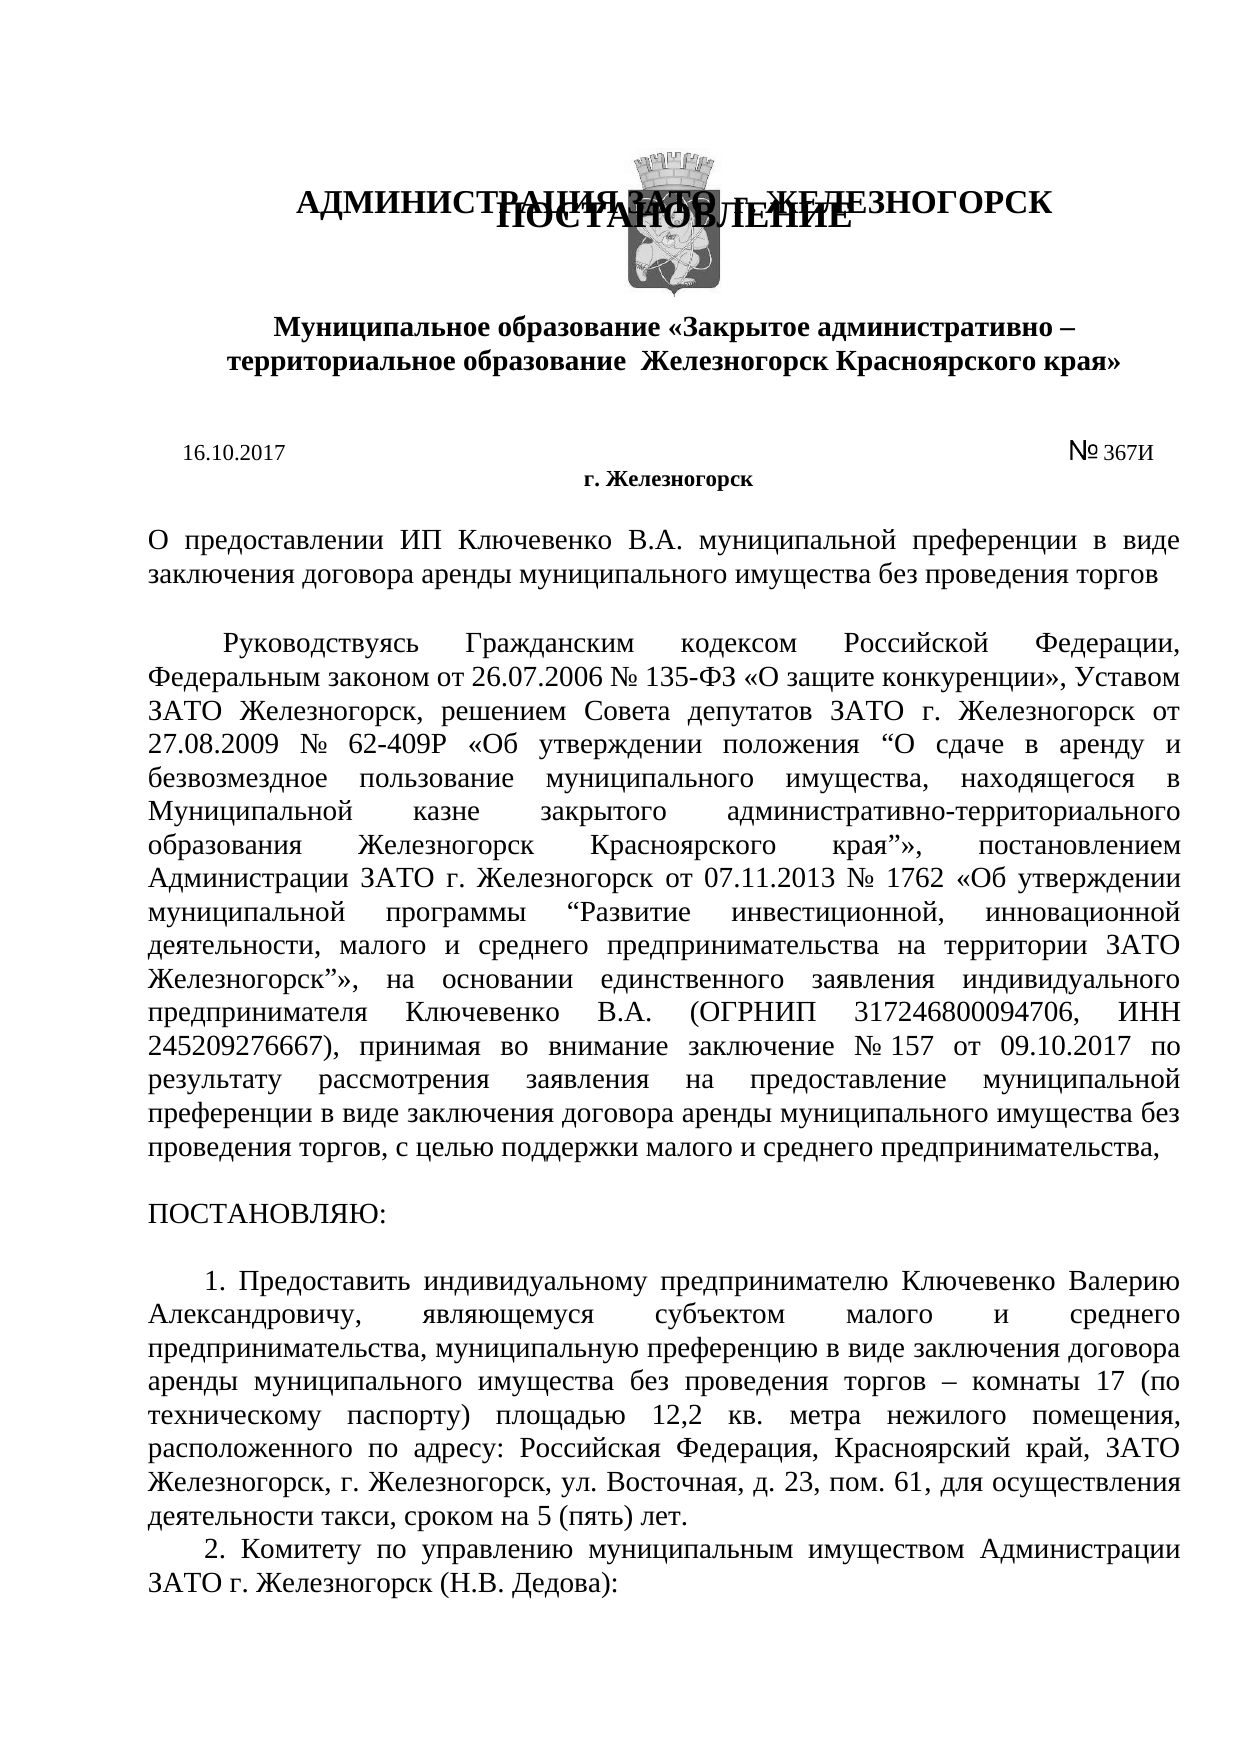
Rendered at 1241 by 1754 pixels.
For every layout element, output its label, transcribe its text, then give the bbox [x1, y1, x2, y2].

text ПОСТАНОВЛЕНИЕ [158, 192, 1190, 235]
text 16.10.2017 367И [165, 438, 1172, 465]
text 1. Предоставить индивидуальному предпринимателю Ключевенко Валерию Александровичу, являющемуся субъектом малого и среднего предпринимательства, муниципальную преференцию в виде заключения договора аренды муниципального имущества без проведения торгов – комнаты 17 (по техническому паспорту) площадью 12,2 кв. метра нежилого помещения, расположенного по адресу: Российская Федерация, Красноярский край, ЗАТО Железногорск, г. Железногорск, ул. Восточная, д. 23, пом. 61, для осуществления деятельности такси, сроком на 5 (пять) лет. [148, 1263, 1181, 1531]
text О предоставлении ИП Ключевенко В.А. муниципальной преференции в виде заключения договора аренды муниципального имущества без проведения торгов [148, 422, 1181, 589]
text г. Железногорск [165, 465, 1172, 491]
text 2. Комитету по управлению муниципальным имуществом Администрации ЗАТО г. Железногорск (Н.В. Дедова): [148, 1531, 1181, 1598]
text ПОСТАНОВЛЯЮ: [148, 1196, 1181, 1229]
text Муниципальное образование «Закрытое административно – территориальное образование Железногорск Красноярского края» [158, 309, 1190, 376]
text Руководствуясь Гражданским кодексом Российской Федерации, Федеральным законом от 26.07.2006 № 135-ФЗ «О защите конкуренции», Уставом ЗАТО Железногорск, решением Совета депутатов ЗАТО г. Железногорск от 27.08.2009 № 62-409Р «Об утверждении положения “О сдаче в аренду и безвозмездное пользование муниципального имущества, находящегося в Муниципальной казне закрытого административно-территориального образования Железногорск Красноярского края”», постановлением Администрации ЗАТО г. Железногорск от 07.11.2013 № 1762 «Об утверждении муниципальной программы “Развитие инвестиционной, инновационной деятельности, малого и среднего предпринимательства на территории ЗАТО Железногорск”», на основании единственного заявления индивидуального предпринимателя Ключевенко В.А. (ОГРНИП 317246800094706, ИНН 245209276667), принимая во внимание заключение № 157 от 09.10.2017 по результату рассмотрения заявления на предоставление муниципальной преференции в виде заключения договора аренды муниципального имущества без проведения торгов, с целью поддержки малого и среднего предпринимательства, [148, 626, 1181, 1162]
